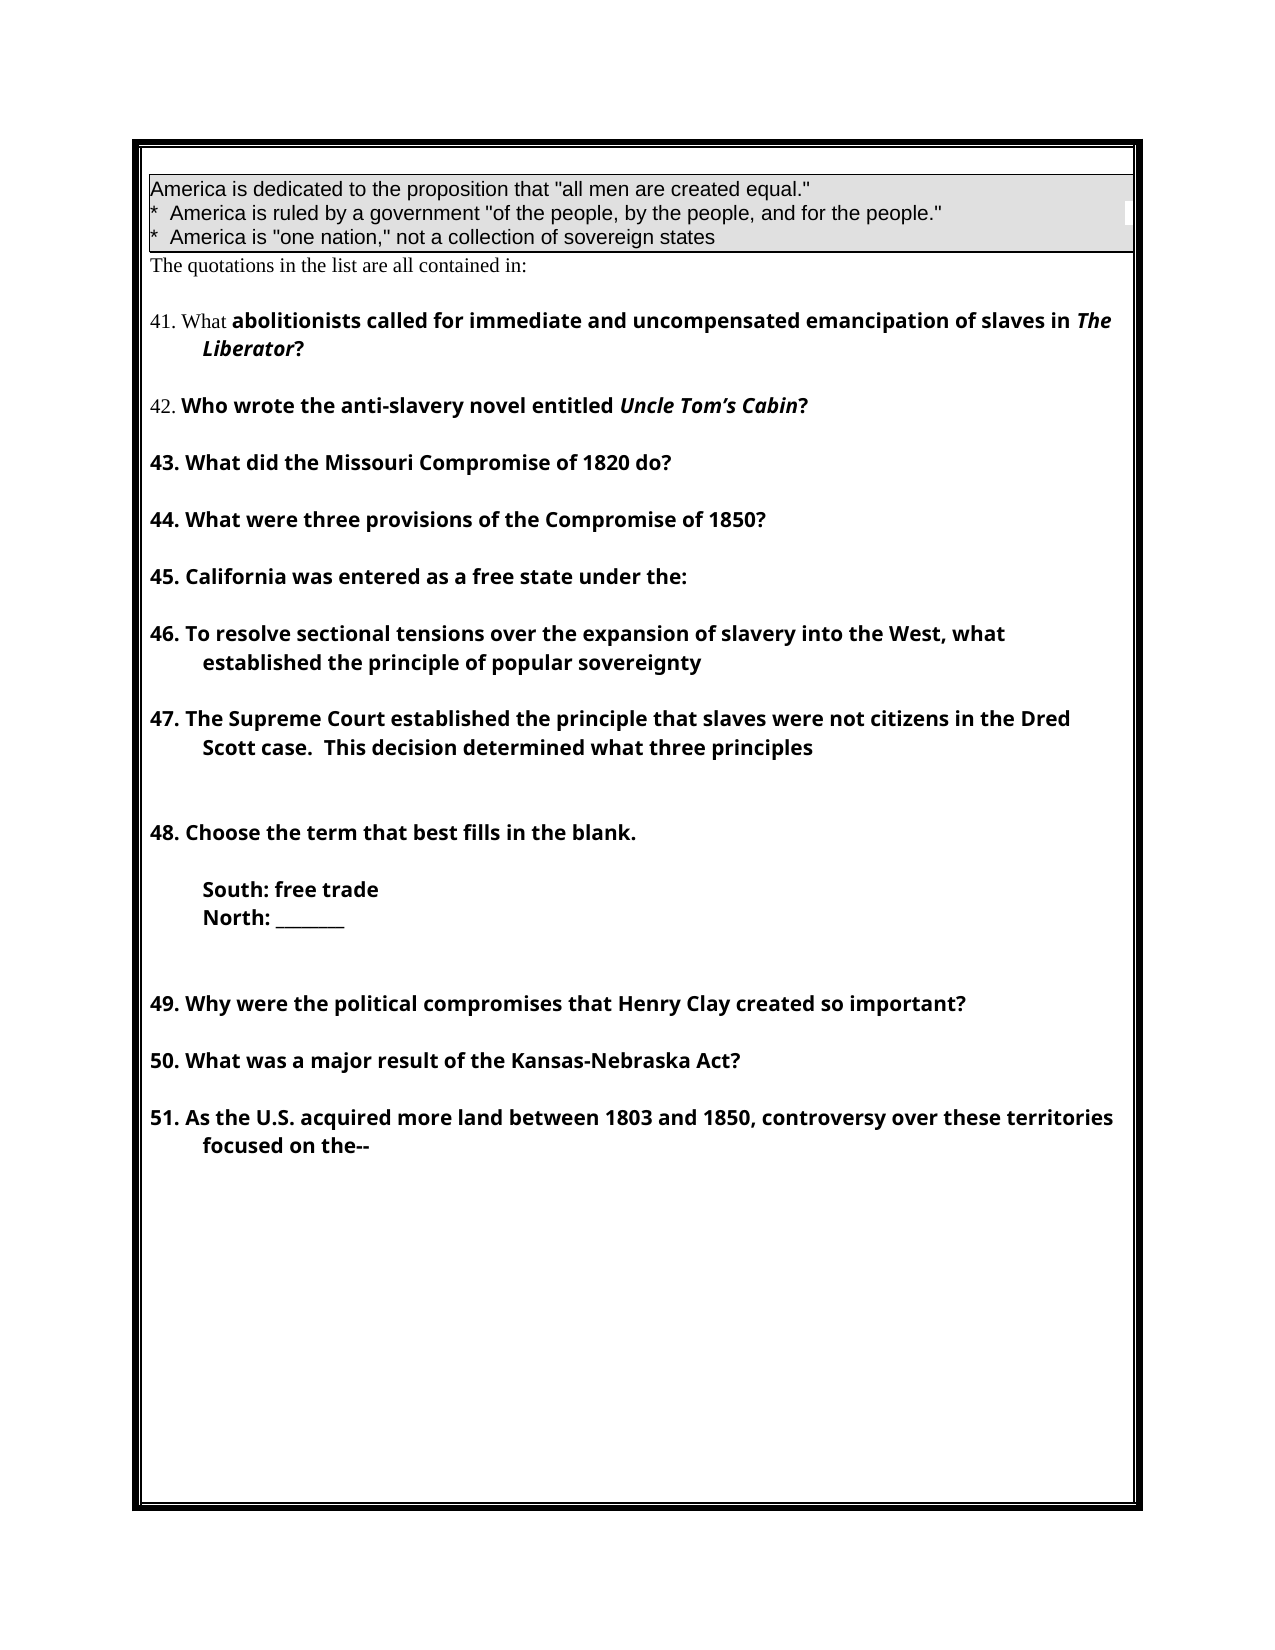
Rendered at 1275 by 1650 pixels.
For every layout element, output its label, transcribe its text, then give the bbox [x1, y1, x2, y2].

text 47. The Supreme Court established the principle that slaves were not citizens in the Dred Scott case. This decision determined what three principles [150, 704, 1125, 761]
text South: free trade [150, 875, 1125, 903]
text 41. What abolitionists called for immediate and uncompensated emancipation of slaves in The Liberator? [150, 306, 1125, 363]
text 51. As the U.S. acquired more land between 1803 and 1850, controversy over these territories focused on the-- [150, 1103, 1125, 1159]
text 42. Who wrote the anti-slavery novel entitled Uncle Tom’s Cabin? [150, 391, 1125, 420]
text The quotations in the list are all contained in: [150, 253, 1125, 306]
text 43. What did the Missouri Compromise of 1820 do? [150, 448, 1125, 477]
text 46. To resolve sectional tensions over the expansion of slavery into the West, what established the principle of popular sovereignty [150, 619, 1125, 676]
text * America is ruled by a government "of the people, by the people, and for the people." [150, 201, 1125, 222]
text 49. Why were the political compromises that Henry Clay created so important? [150, 989, 1125, 1017]
text 50. What was a major result of the Kansas-Nebraska Act? [150, 1046, 1125, 1074]
text 45. California was entered as a free state under the: [150, 562, 1125, 619]
text * America is "one nation," not a collection of sovereign states [150, 222, 1133, 251]
text North: ________ [150, 903, 1125, 932]
text 44. What were three provisions of the Compromise of 1850? [150, 505, 1125, 533]
text 48. Choose the term that best fills in the blank. [150, 818, 1125, 847]
text America is dedicated to the proposition that "all men are created equal." [150, 175, 1133, 201]
